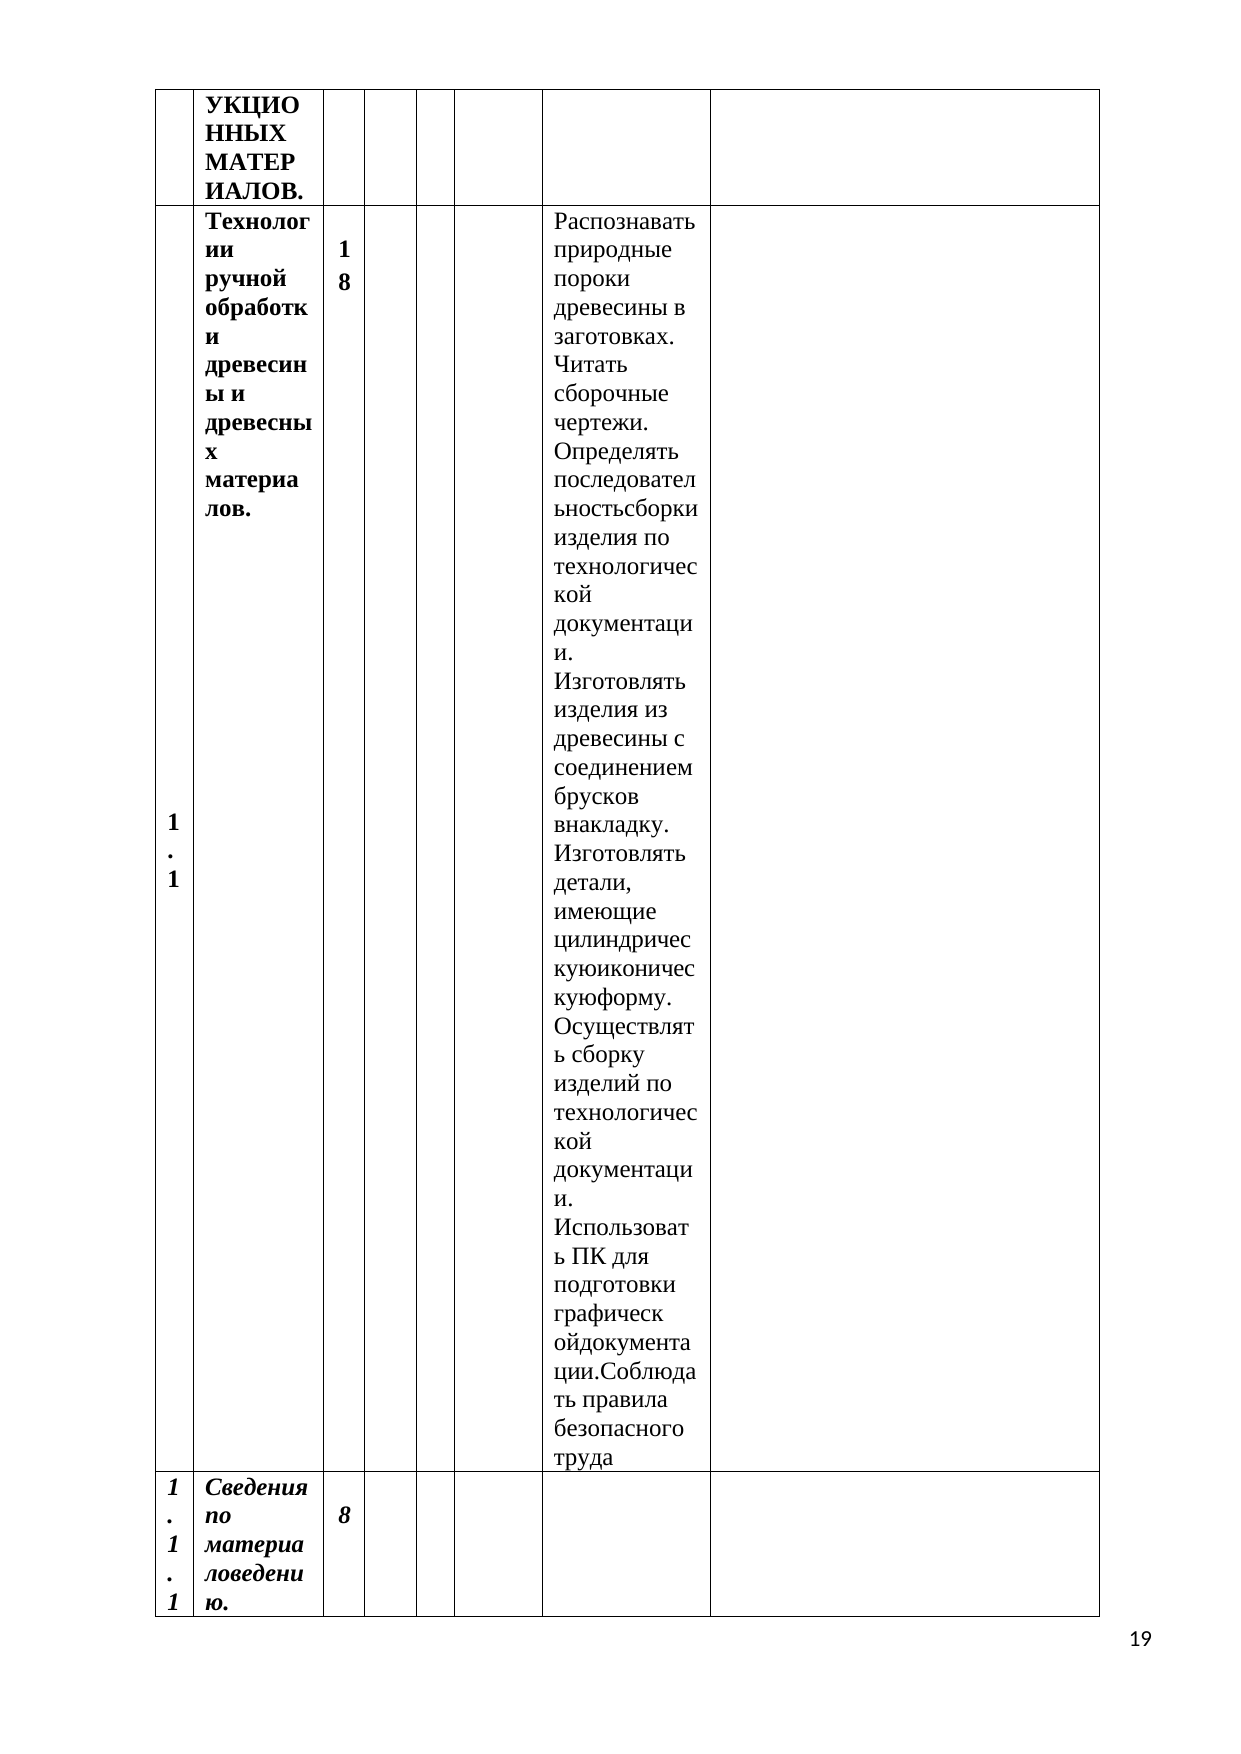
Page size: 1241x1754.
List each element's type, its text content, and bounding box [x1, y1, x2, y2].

table_cell [365, 206, 416, 1471]
table_cell [365, 90, 416, 205]
table_cell [711, 206, 1099, 1471]
table_cell [543, 90, 710, 205]
table_cell [543, 1472, 710, 1616]
table_cell [417, 90, 454, 205]
table_cell [711, 1472, 1099, 1616]
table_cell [194, 1472, 323, 1616]
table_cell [194, 90, 323, 205]
table_cell [417, 1472, 454, 1616]
table_cell 8 [324, 1472, 364, 1616]
table_cell Распознавать природные пороки древесины в заготовках. Читать сборочные чертежи. Определять последовательностьсборкиизделия по технологической документации. Изготовлять изделия из древесины с соединением брусков внакладку. Изготовлять детали, имеющие цилиндрическуюиконическуюформу. Осуществлять сборку изделий по технологической документации. Использовать ПК для подготовки графическойдокументации.Соблюдать правила безопасного труда [543, 206, 710, 1471]
table_cell [455, 1472, 542, 1616]
table_cell 1.1 [156, 206, 193, 1471]
table_cell [417, 206, 454, 1471]
table_cell [455, 90, 542, 205]
table_cell [455, 206, 542, 1471]
table_cell 40 [324, 90, 364, 205]
table_cell Технологии ручной обработки древесины и древесных материалов. [194, 206, 323, 1471]
table_cell 1.1.1 [156, 1472, 193, 1616]
table_cell 18 [324, 206, 364, 1471]
table_cell [365, 1472, 416, 1616]
table_cell [711, 90, 1099, 205]
table_cell 1 [156, 90, 193, 205]
